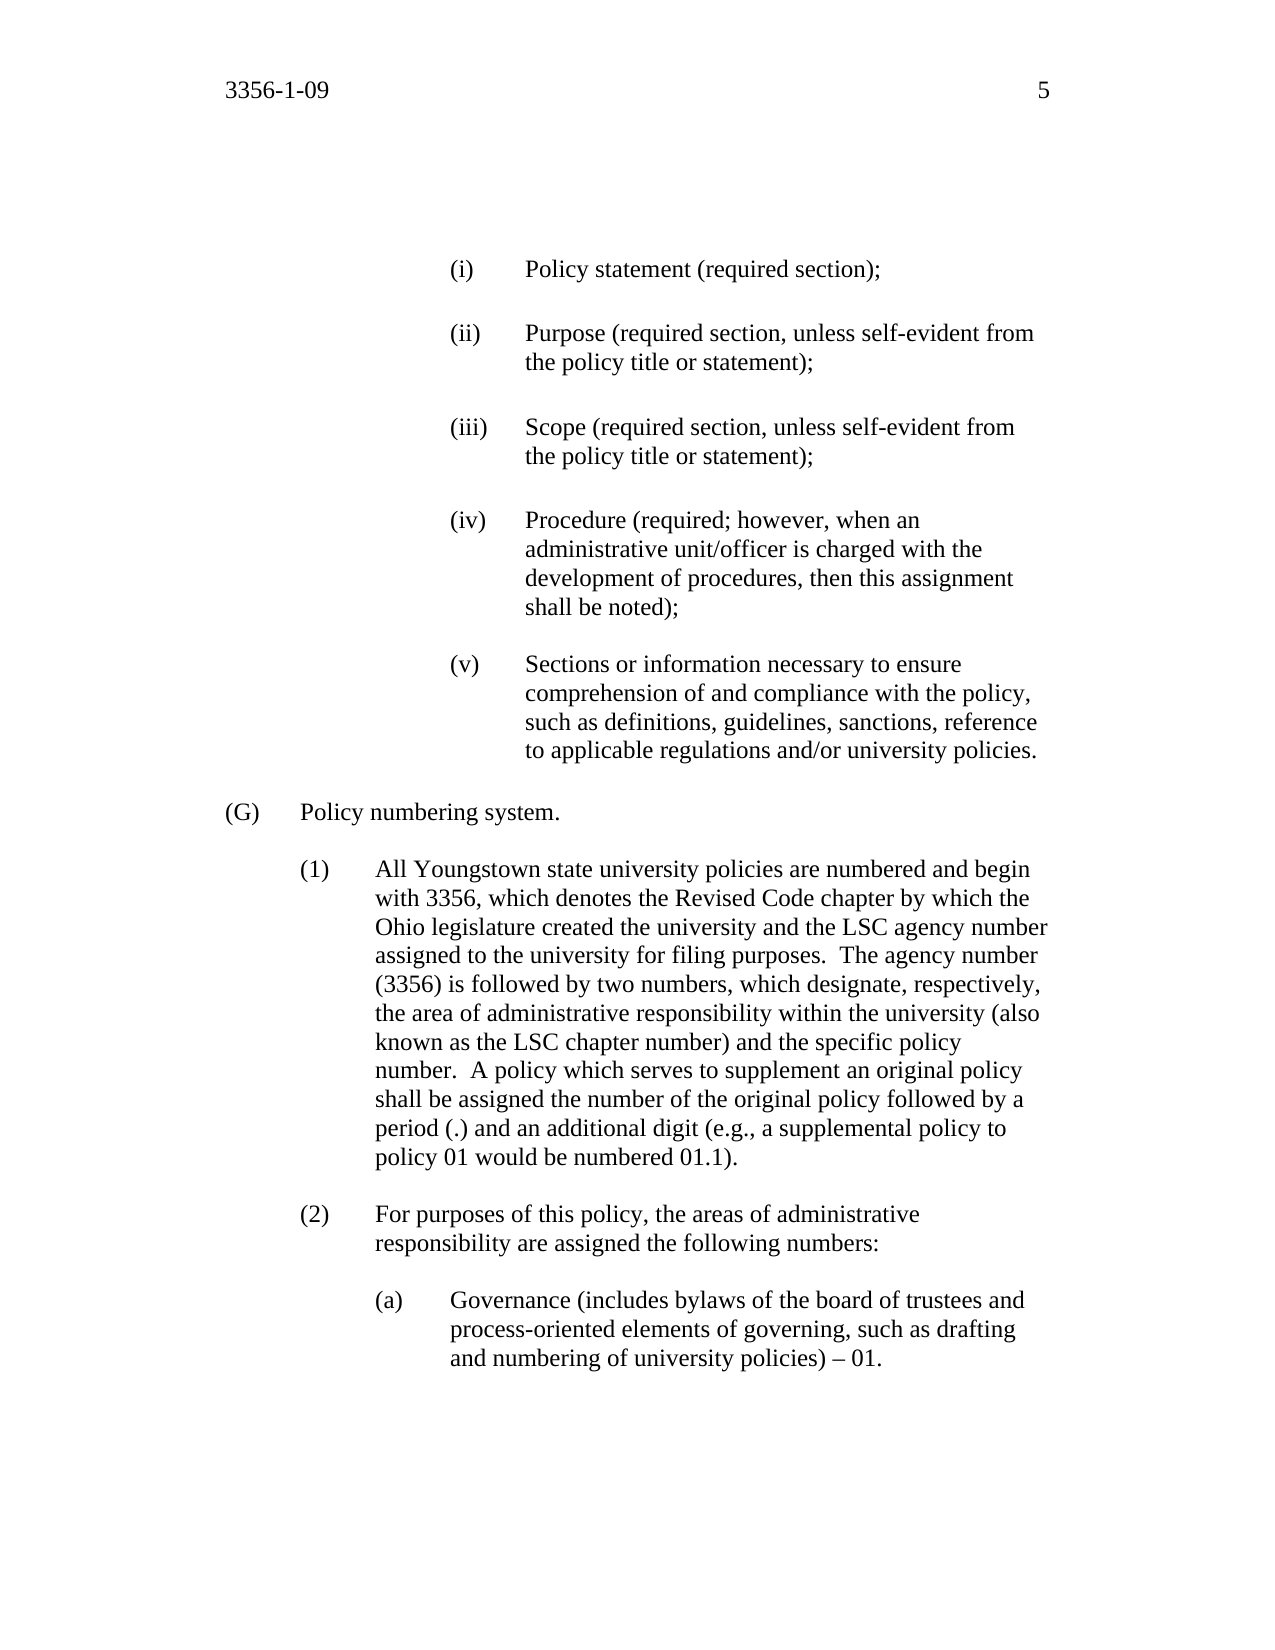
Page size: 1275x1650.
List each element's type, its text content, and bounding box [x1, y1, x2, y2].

text (1) All Youngstown state university policies are numbered and begin with 3356, which denotes the Revised Code chapter by which the Ohio legislature created the university and the LSC agency number assigned to the university for filing purposes. The agency number (3356) is followed by two numbers, which designate, respectively, the area of administrative responsibility within the university (also known as the LSC chapter number) and the specific policy number. A policy which serves to supplement an original policy shall be assigned the number of the original policy followed by a period (.) and an additional digit (e.g., a supplemental policy to policy 01 would be numbered 01.1). [300, 854, 1050, 1171]
text (iii) Scope (required section, unless self-evident from the policy title or statement); [450, 412, 1050, 469]
text (v) Sections or information necessary to ensure comprehension of and compliance with the policy, such as definitions, guidelines, sanctions, reference to applicable regulations and/or university policies. [450, 649, 1050, 764]
text (ii) Purpose (required section, unless self-evident from the policy title or statement); [450, 318, 1050, 376]
text (2) For purposes of this policy, the areas of administrative responsibility are assigned the following numbers: [300, 1199, 1050, 1257]
text (G) Policy numbering system. [225, 797, 1050, 826]
text (a) Governance (includes bylaws of the board of trustees and process-oriented elements of governing, such as drafting and numbering of university policies) – 01. [375, 1286, 1050, 1372]
text (i) Policy statement (required section); [450, 254, 1050, 282]
text (iv) Procedure (required; however, when an administrative unit/officer is charged with the development of procedures, then this assignment shall be noted); [450, 506, 1050, 621]
